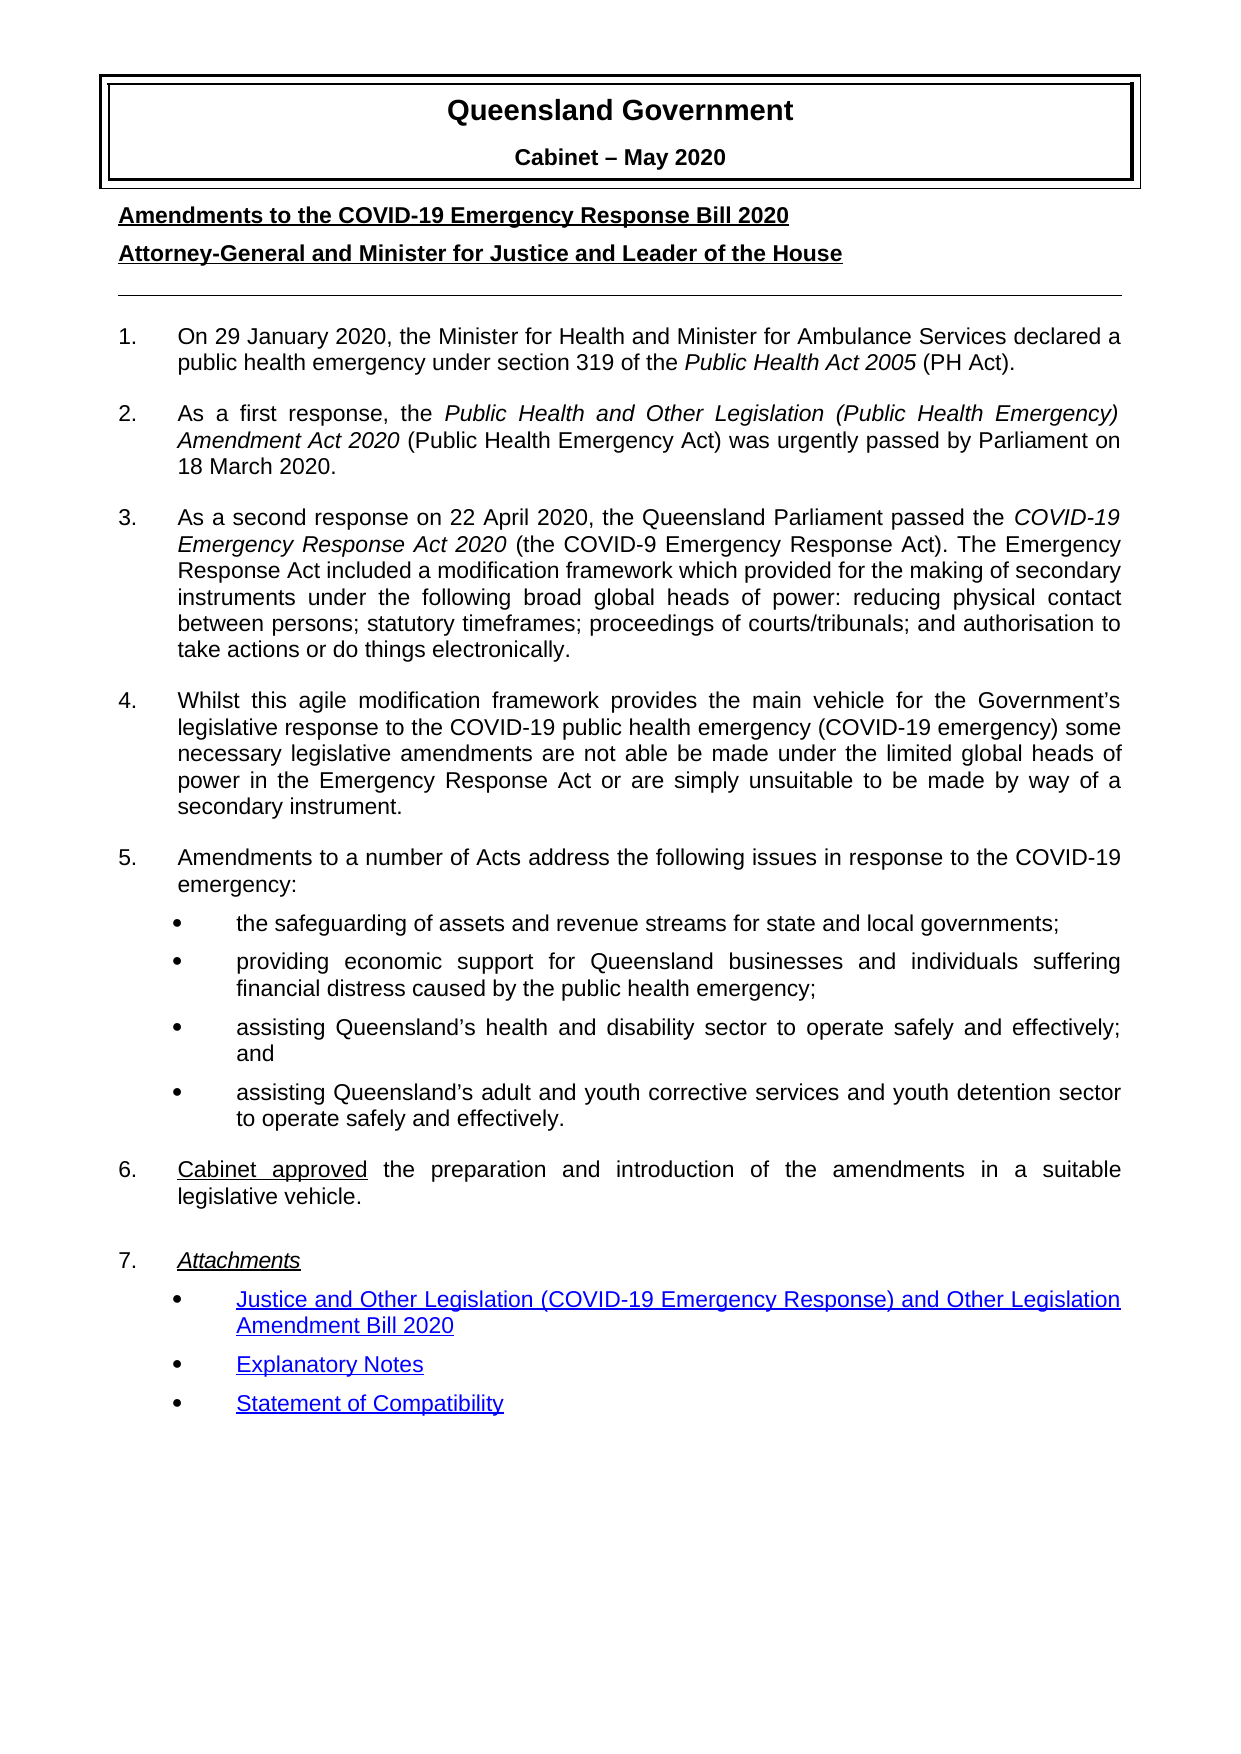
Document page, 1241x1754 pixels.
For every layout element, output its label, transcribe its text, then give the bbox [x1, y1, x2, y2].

list Whilst this agile modification framework provides the main vehicle for the Government’s legislative response to the COVID-19 public health emergency (COVID-19 emergency) some necessary legislative amendments are not able be made under the limited global heads of power in the Emergency Response Act or are simply unsuitable to be made by way of a secondary instrument. [118, 687, 1122, 819]
list Explanatory Notes [173, 1351, 1121, 1377]
list assisting Queensland’s health and disability sector to operate safely and effectively; and [173, 1013, 1121, 1066]
list As a second response on 22 April 2020, the Queensland Parliament passed the COVID-19 Emergency Response Act 2020 (the COVID-9 Emergency Response Act). The Emergency Response Act included a modification framework which provided for the making of secondary instruments under the following broad global heads of power: reducing physical contact between persons; statutory timeframes; proceedings of courts/tribunals; and authorisation to take actions or do things electronically. [118, 504, 1122, 662]
list As a first response, the Public Health and Other Legislation (Public Health Emergency) Amendment Act 2020 (Public Health Emergency Act) was urgently passed by Parliament on 18 March 2020. [118, 400, 1122, 479]
list providing economic support for Queensland businesses and individuals suffering financial distress caused by the public health emergency; [173, 948, 1121, 1001]
list Cabinet approved the preparation and introduction of the amendments in a suitable legislative vehicle. [118, 1156, 1121, 1209]
list assisting Queensland’s adult and youth corrective services and youth detention sector to operate safely and effectively. [173, 1079, 1121, 1131]
list On 29 January 2020, the Minister for Health and Minister for Ambulance Services declared a public health emergency under section 319 of the Public Health Act 2005 (PH Act). [118, 323, 1122, 375]
list Attachments [118, 1247, 1121, 1273]
list Justice and Other Legislation (COVID-19 Emergency Response) and Other Legislation Amendment Bill 2020 [173, 1286, 1121, 1338]
list the safeguarding of assets and revenue streams for state and local governments; [173, 909, 1121, 936]
list Amendments to a number of Acts address the following issues in response to the COVID-19 emergency: [118, 844, 1121, 897]
list Statement of Compatibility [173, 1389, 1121, 1416]
